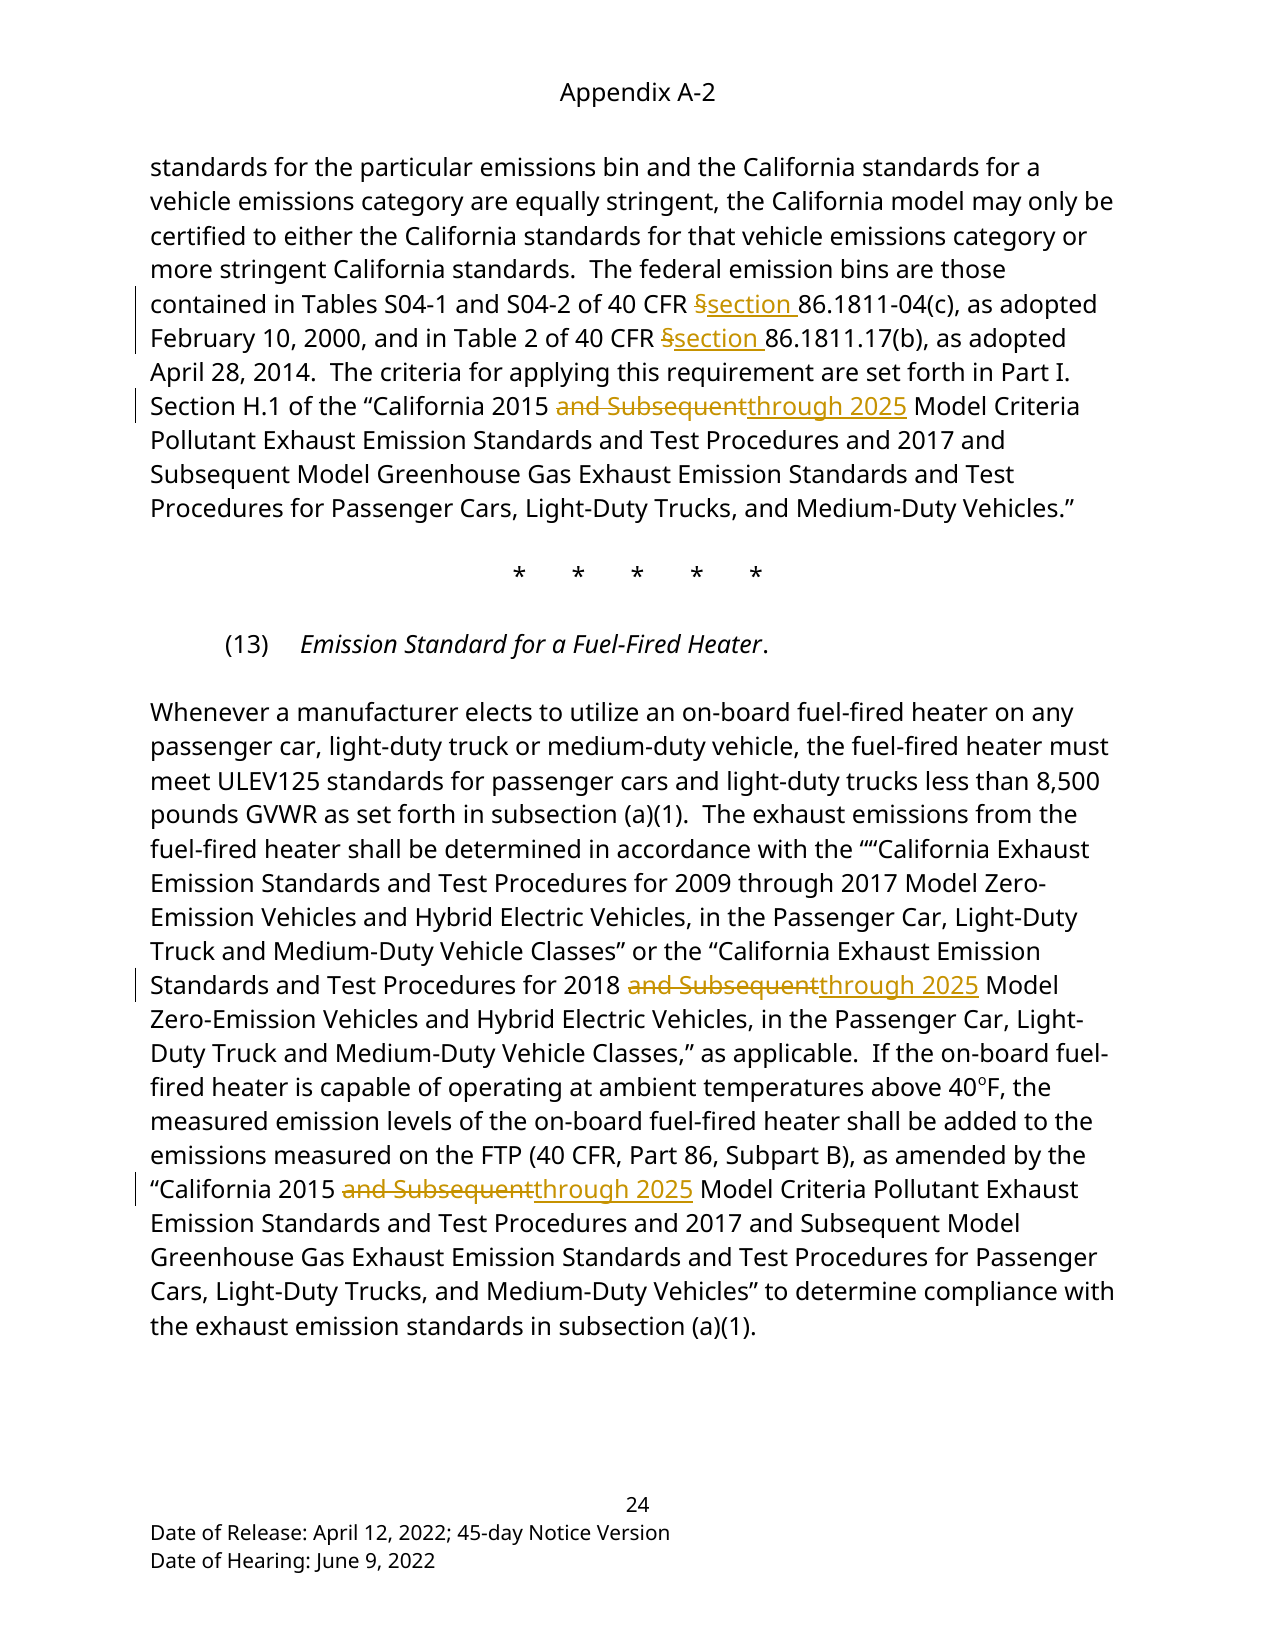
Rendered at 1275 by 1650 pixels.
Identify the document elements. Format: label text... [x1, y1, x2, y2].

text Whenever a manufacturer elects to utilize an on-board fuel-fired heater on any passenger car, light-duty truck or medium-duty vehicle, the fuel-fired heater must meet ULEV125 standards for passenger cars and light-duty trucks less than 8,500 pounds GVWR as set forth in subsection (a)(1). The exhaust emissions from the fuel-fired heater shall be determined in accordance with the ““California Exhaust Emission Standards and Test Procedures for 2009 through 2017 Model Zero-Emission Vehicles and Hybrid Electric Vehicles, in the Passenger Car, Light-Duty Truck and Medium-Duty Vehicle Classes” or the “California Exhaust Emission Standards and Test Procedures for 2018 Model Zero-Emission Vehicles and Hybrid Electric Vehicles, in the Passenger Car, Light-Duty Truck and Medium-Duty Vehicle Classes,” as applicable. If the on-board fuel-fired heater is capable of operating at ambient temperatures above 40oF, the measured emission levels of the on-board fuel-fired heater shall be added to the emissions measured on the FTP (40 CFR, Part 86, Subpart B), as amended by the “California 2015 Model Criteria Pollutant Exhaust Emission Standards and Test Procedures and 2017 and Subsequent Model Greenhouse Gas Exhaust Emission Standards and Test Procedures for Passenger Cars, Light-Duty Trucks, and Medium-Duty Vehicles” to determine compliance with the exhaust emission standards in subsection (a)(1). [150, 695, 1125, 1342]
text * * * * * [150, 559, 1125, 593]
text (13) Emission Standard for a Fuel-Fired Heater. [150, 627, 1125, 661]
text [150, 150, 1125, 525]
